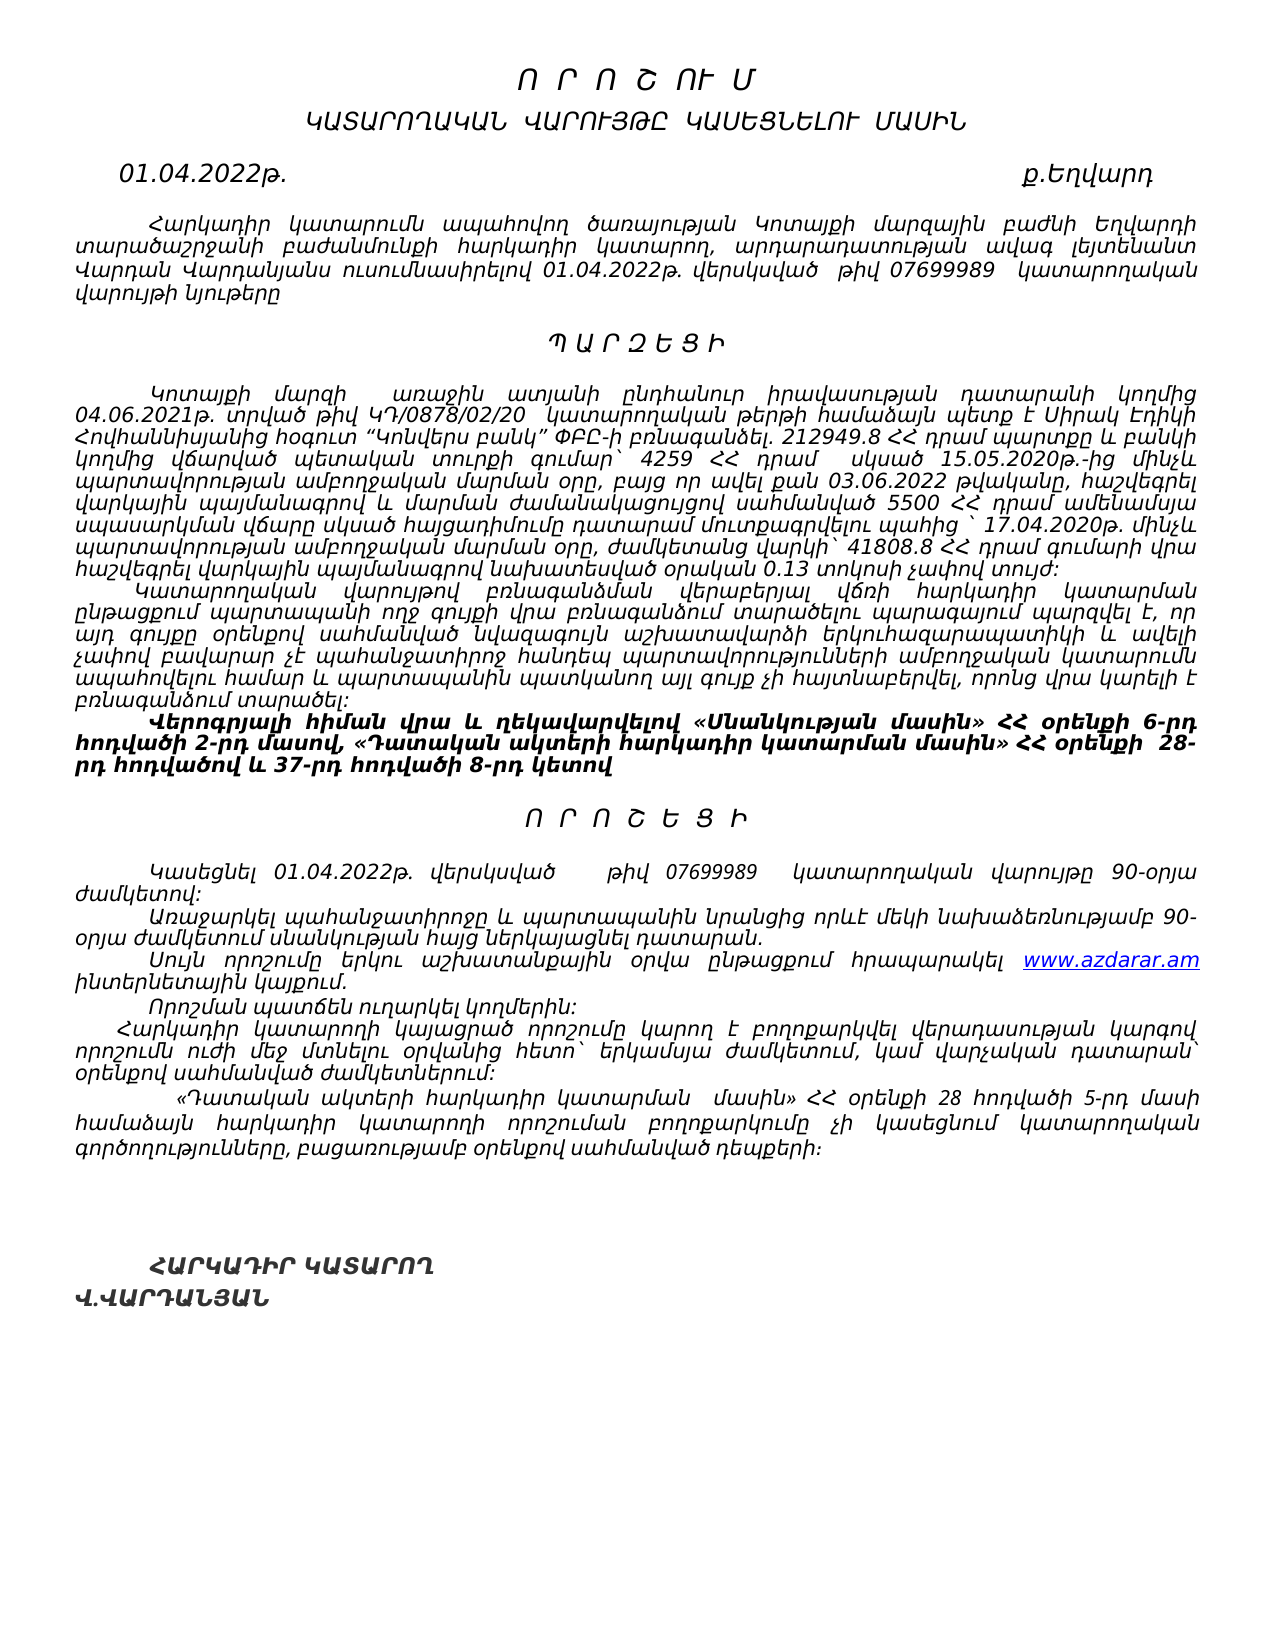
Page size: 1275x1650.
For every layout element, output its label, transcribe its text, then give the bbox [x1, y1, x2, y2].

text Հարկադիր կատարումն ապահովող ծառայության Կոտայքի մարզային բաժնի Եղվարդի տարածաշրջանի բաժանմունքի հարկադիր կատարող, արդարադատության ավագ լեյտենանտ Վարդան Վարդանյանս ուսումնասիրելով 01.04.2022թ. վերսկսված թիվ 07699989 կատարողական վարույթի նյութերը [75, 214, 1200, 305]
text Հարկադիր կատարողի կայացրած որոշումը կարող է բողոքարկվել վերադասության կարգով որոշումն ուժի մեջ մտնելու օրվանից հետո` երկամսյա ժամկետում, կամ վարչական դատարան՝ օրենքով սահմանված ժամկետներում: [75, 1019, 1200, 1085]
text Կասեցնել 01.04.2022թ. վերսկսված թիվ 07699989 կատարողական վարույթը 90-օրյա ժամկետով: [75, 859, 1200, 907]
text Ո Ր Ո Շ Ե Ց Ի [75, 807, 1200, 833]
text Վերոգրյալի հիման վրա և ղեկավարվելով «Սնանկության մասին» ՀՀ օրենքի 6-րդ հոդվածի 2-րդ մասով, «Դատական ակտերի հարկադիր կատարման մասին» ՀՀ օրենքի 28-րդ հոդվածով և 37-րդ հոդվածի 8-րդ կետով [75, 712, 1200, 778]
text 01.04.2022թ. ք.Եղվարդ [75, 162, 1200, 188]
text Կատարողական վարույթով բռնագանձման վերաբերյալ վճռի հարկադիր կատարման ընթացքում պարտապանի ողջ գույքի վրա բռնագանձում տարածելու պարագայում պարզվել է, որ այդ գույքը օրենքով սահմանված նվազագույն աշխատավարձի երկուհազարապատիկի և ավելի չափով բավարար չէ պահանջատիրոջ հանդեպ պարտավորությունների ամբողջական կատարումն ապահովելու համար և պարտապանին պատկանող այլ գույք չի հայտնաբերվել, որոնց վրա կարելի է բռնագանձում տարածել: [75, 581, 1200, 712]
text Ո Ր Ո Շ ՈՒ Մ [75, 66, 1200, 96]
text Առաջարկել պահանջատիրոջը և պարտապանին նրանցից որևէ մեկի նախաձեռնությամբ 90-օրյա ժամկետում սնանկության հայց ներկայացնել դատարան. [75, 907, 1200, 950]
text Սույն որոշումը երկու աշխատանքային օրվա ընթացքում հրապարակել www.azdarar.am ինտերնետային կայքում. [75, 950, 1200, 994]
text ՀԱՐԿԱԴԻՐ ԿԱՏԱՐՈՂ Վ.ՎԱՐԴԱՆՅԱՆ [75, 1253, 1200, 1313]
text Որոշման պատճեն ուղարկել կողմերին: [75, 994, 1200, 1019]
text Կոտայքի մարզի առաջին ատյանի ընդհանուր իրավասության դատարանի կողմից 04.06.2021թ. տրված թիվ ԿԴ/0878/02/20 կատարողական թերթի համաձայն պետք է Սիրակ Էդիկի Հովհաննիսյանից հօգուտ “Կոնվերս բանկ” ՓԲԸ-ի բռնագանձել. 212949.8 ՀՀ դրամ պարտքը և բանկի կողմից վճարված պետական տուրքի գումար` 4259 ՀՀ դրամ սկսած 15.05.2020թ.-ից մինչև պարտավորության ամբողջական մարման օրը, բայց որ ավել քան 03.06.2022 թվականը, հաշվեգրել վարկային պայմանագրով և մարման ժամանակացույցով սահմանված 5500 ՀՀ դրամ ամենամսյա սպասարկման վճարը սկսած հայցադիմումը դատարամ մուտքագրվելու պահից ` 17.04.2020թ. մինչև պարտավորության ամբողջական մարման օրը, ժամկետանց վարկի` 41808.8 ՀՀ դրամ գումարի վրա հաշվեգրել վարկային պայմանագրով նախատեսված օրական 0.13 տոկոսի չափով տույժ: [75, 384, 1200, 581]
text Պ Ա Ր Զ Ե Ց Ի [75, 332, 1200, 358]
text «Դատական ակտերի հարկադիր կատարման մասին» ՀՀ օրենքի 28 հոդվածի 5-րդ մասի համաձայն հարկադիր կատարողի որոշուման բողոքարկումը չի կասեցնում կատարողական գործողությունները, բացառությամբ օրենքով սահմանված դեպքերի։ [75, 1085, 1200, 1162]
text ԿԱՏԱՐՈՂԱԿԱՆ ՎԱՐՈՒՅԹԸ ԿԱՍԵՑՆԵԼՈՒ ՄԱՍԻՆ [75, 109, 1200, 136]
